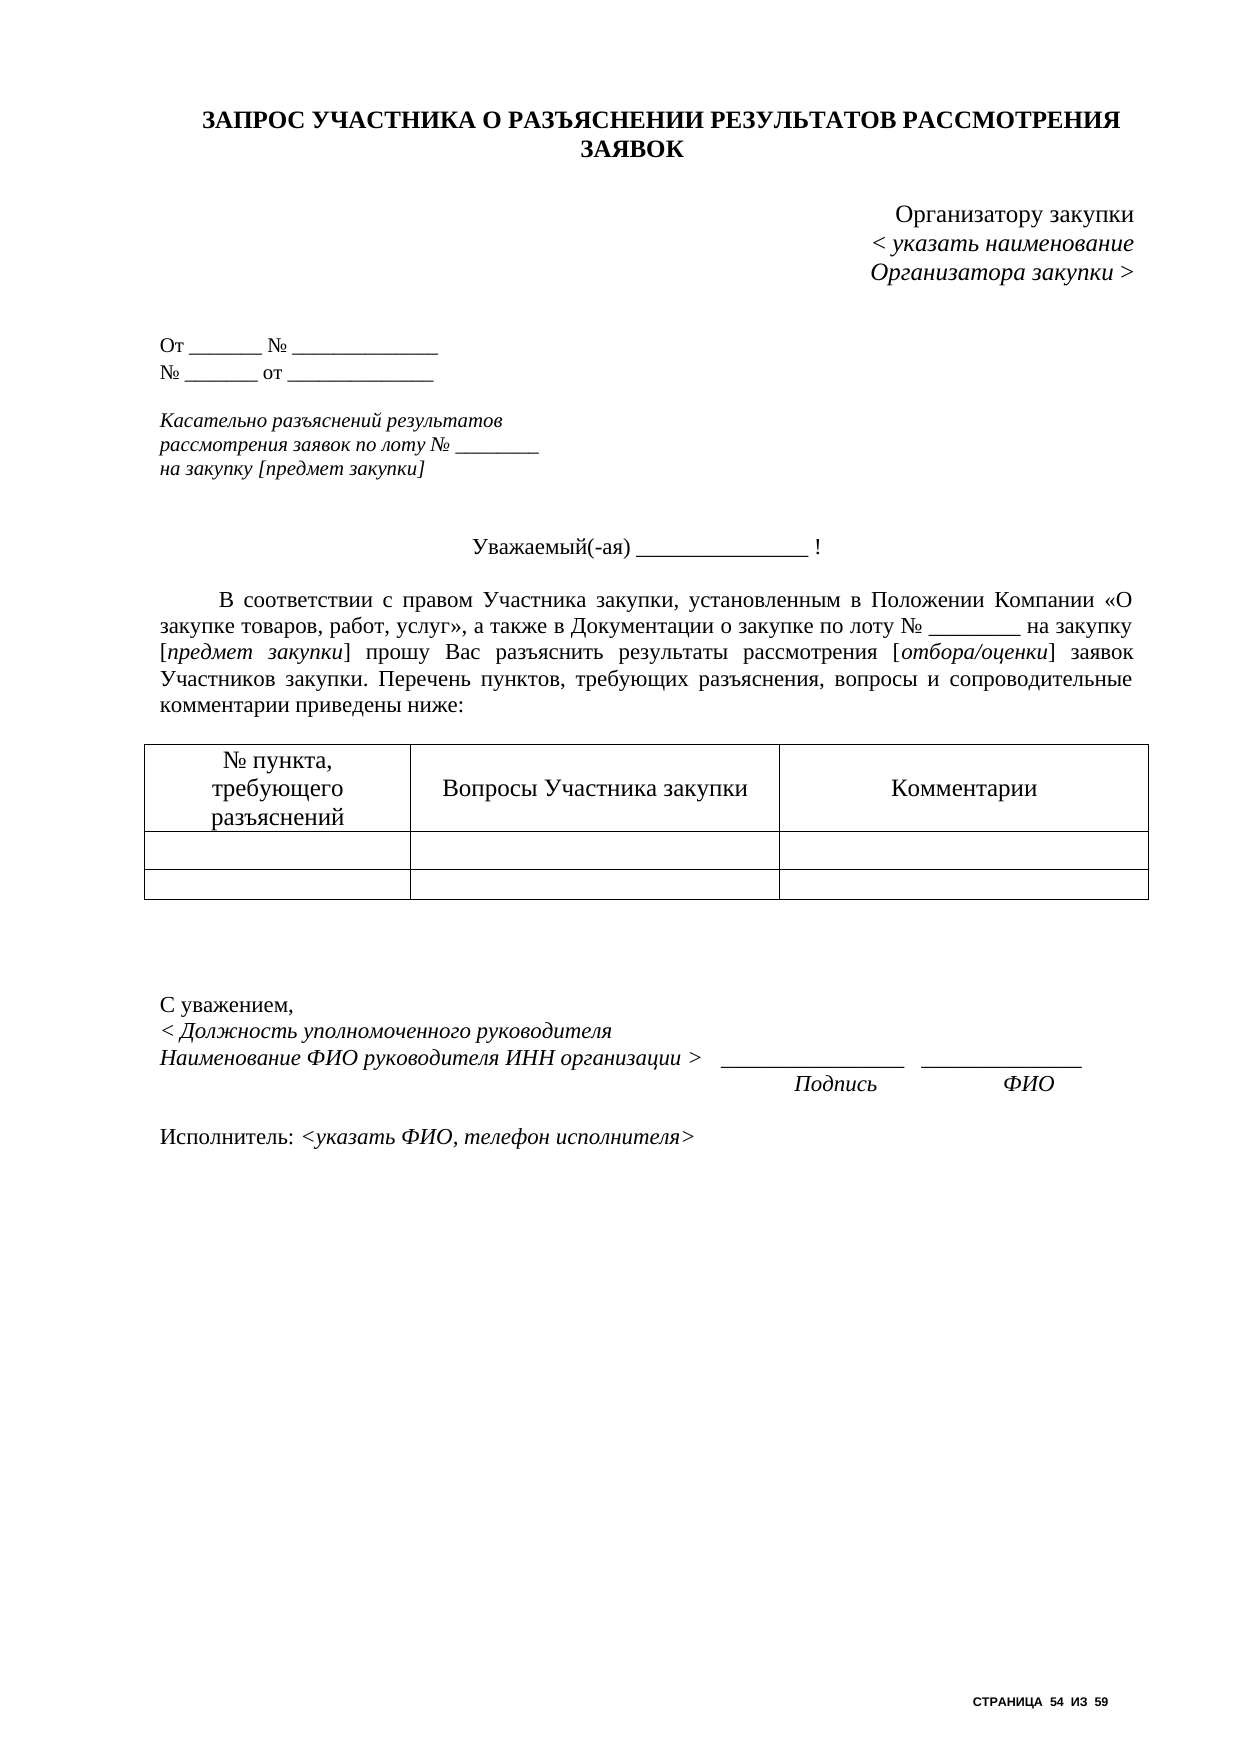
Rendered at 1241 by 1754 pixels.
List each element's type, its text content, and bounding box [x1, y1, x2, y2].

table_header Комментарии [780, 745, 1148, 831]
text Запрос Участника о разъяснении результатов рассмотрения заявок [130, 106, 1134, 163]
table_header № пункта, требующего разъяснений [145, 745, 410, 831]
list Исполнитель: <указать ФИО, телефон исполнителя> [159, 1123, 1134, 1149]
list Подпись ФИО [159, 1070, 1134, 1096]
list От _______ № ______________ [159, 322, 1134, 360]
table_cell [411, 832, 779, 869]
text Организатора закупки > [130, 257, 1134, 286]
list на закупку [предмет закупки] [159, 456, 1134, 480]
table_cell [145, 870, 410, 898]
list < Должность уполномоченного руководителя [159, 1017, 1134, 1044]
table_cell [780, 832, 1148, 869]
table_cell [145, 832, 410, 869]
list В соответствии с правом Участника закупки, установленным в Положении Компании «О закупке товаров, работ, услуг», а также в Документации о закупке по лоту № ________ на закупку [предмет закупки] прошу Вас разъяснить результаты рассмотрения [отбора/оценки] заявок Участников закупки. Перечень пунктов, требующих разъяснения, вопросы и сопроводительные комментарии приведены ниже: [159, 586, 1134, 717]
list Касательно разъяснений результатов [159, 408, 1134, 432]
list № _______ от ______________ [159, 360, 1134, 384]
list Наименование ФИО руководителя ИНН организации > ________________ ______________ [159, 1044, 1134, 1070]
table_header Вопросы Участника закупки [411, 745, 779, 831]
table_cell [780, 870, 1148, 898]
list рассмотрения заявок по лоту № ________ [159, 432, 1134, 456]
text < указать наименование [130, 228, 1134, 257]
list Уважаемый(-ая) _______________ ! [159, 533, 1134, 559]
list С уважением, [159, 991, 1134, 1017]
text Организатору закупки [130, 199, 1134, 228]
table_cell [411, 870, 779, 898]
